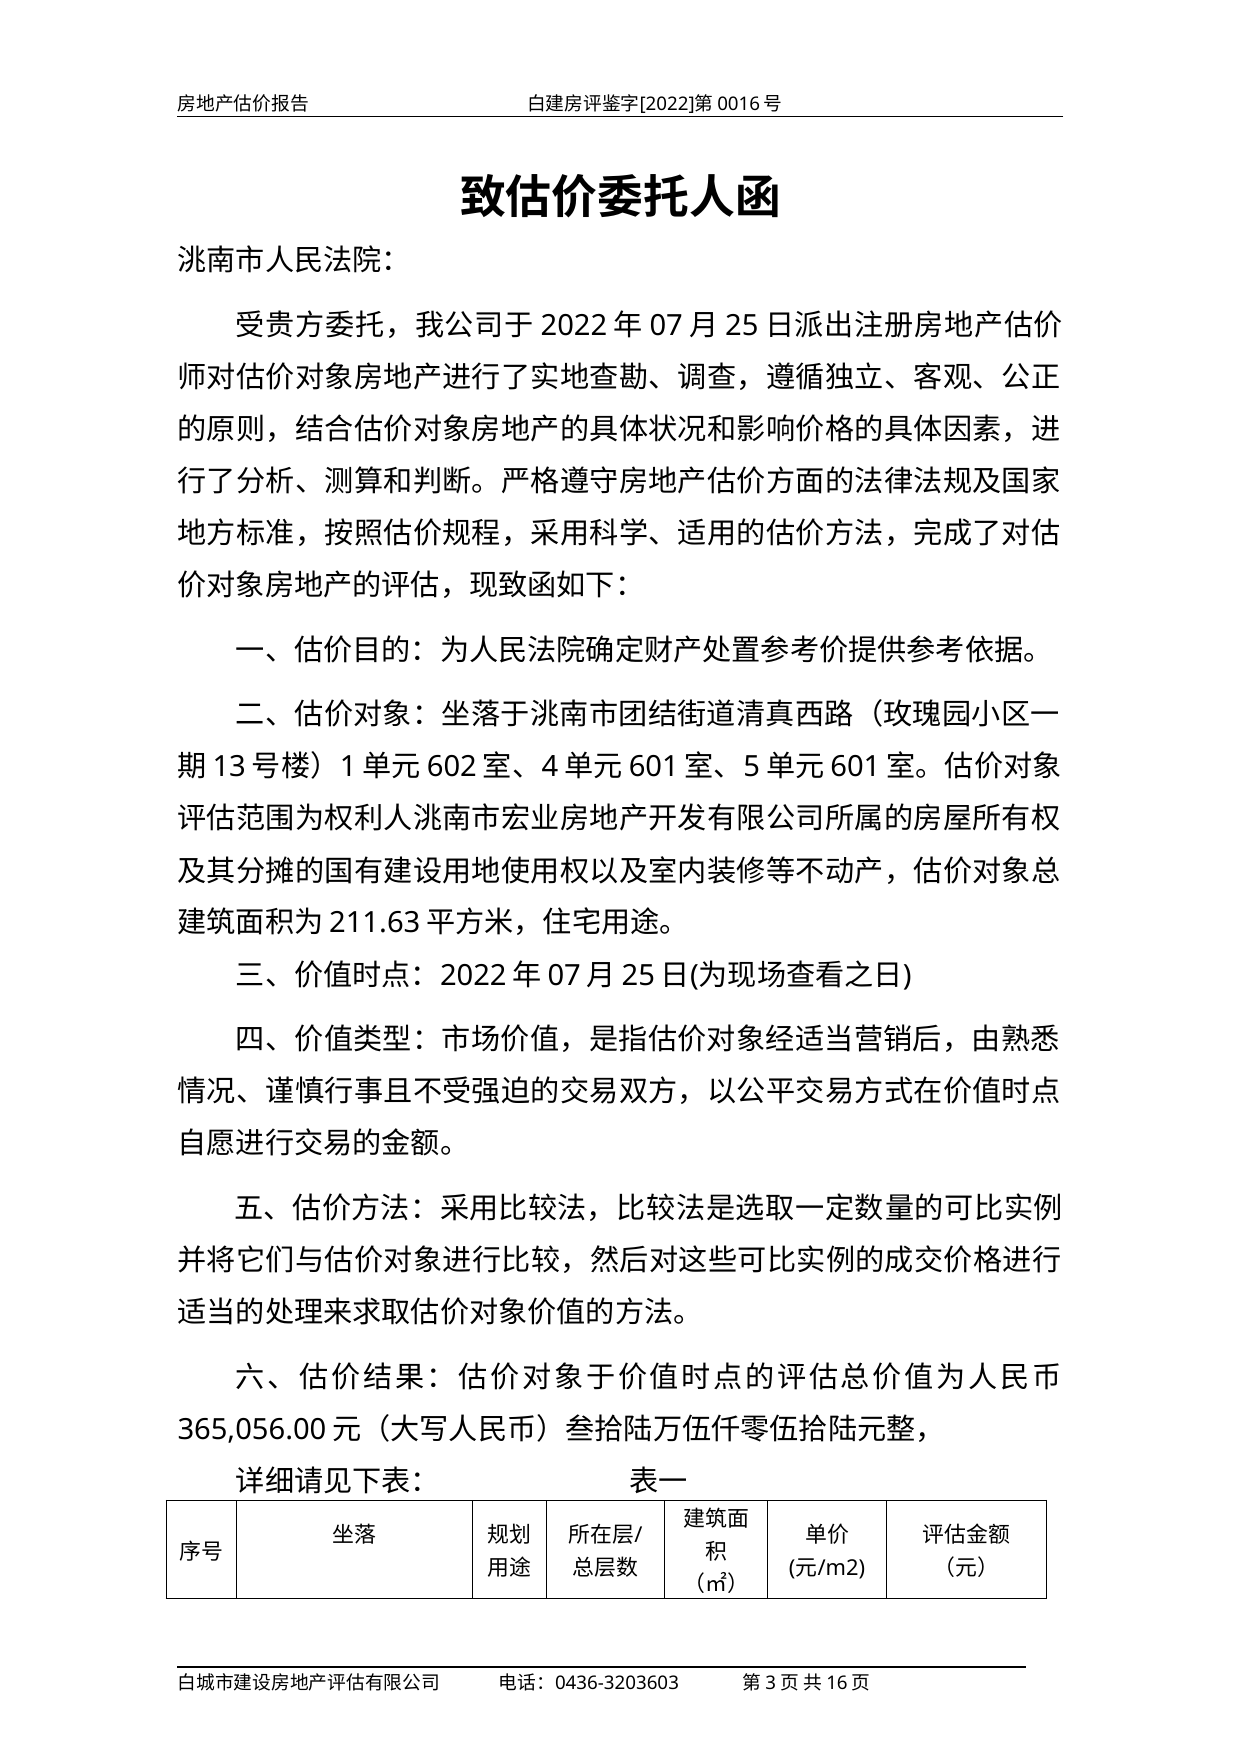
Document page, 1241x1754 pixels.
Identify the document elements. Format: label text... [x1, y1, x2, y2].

table_header 评估金额（元） [887, 1501, 1046, 1598]
text 详细请见下表： 表一 [177, 1448, 1063, 1500]
text 受贵方委托，我公司于2022年07月25日派出注册房地产估价师对估价对象房地产进行了实地查勘、调查，遵循独立、客观、公正的原则，结合估价对象房地产的具体状况和影响价格的具体因素，进行了分析、测算和判断。严格遵守房地产估价方面的法律法规及国家、地方标准，按照估价规程，采用科学、适用的估价方法，完成了对估价对象房地产的评估，现致函如下： [177, 291, 1063, 604]
text 四、价值类型：市场价值，是指估价对象经适当营销后，由熟悉情况、谨慎行事且不受强迫的交易双方，以公平交易方式在价值时点自愿进行交易的金额。 [177, 1006, 1063, 1162]
text 二、估价对象：坐落于洮南市团结街道清真西路（玫瑰园小区一期13号楼）1单元602室、4单元601室、5单元601室。估价对象评估范围为权利人洮南市宏业房地产开发有限公司所属的房屋所有权及其分摊的国有建设用地使用权以及室内装修等不动产，估价对象总建筑面积为211.63平方米，住宅用途。 [177, 681, 1063, 941]
text 洮南市人民法院： [177, 227, 1063, 279]
text 一、估价目的：为人民法院确定财产处置参考价提供参考依据。 [177, 616, 1063, 668]
subtitle 致估价委托人函 [177, 161, 1063, 227]
table_header 序号 [167, 1501, 236, 1598]
text 三、价值时点：2022年07月25日(为现场查看之日) [177, 941, 1063, 993]
table_header 所在层/总层数 [547, 1501, 664, 1598]
text 六、估价结果：估价对象于价值时点的评估总价值为人民币365,056.00元（大写人民币）叁拾陆万伍仟零伍拾陆元整， [177, 1343, 1063, 1448]
table_header 单价(元/m2) [768, 1501, 886, 1598]
table_header 坐落 [237, 1501, 472, 1598]
text 五、估价方法：采用比较法，比较法是选取一定数量的可比实例并将它们与估价对象进行比较，然后对这些可比实例的成交价格进行适当的处理来求取估价对象价值的方法。 [177, 1175, 1063, 1331]
table_header 规划用途 [473, 1501, 546, 1598]
table_header 建筑面积（㎡） [665, 1501, 767, 1598]
